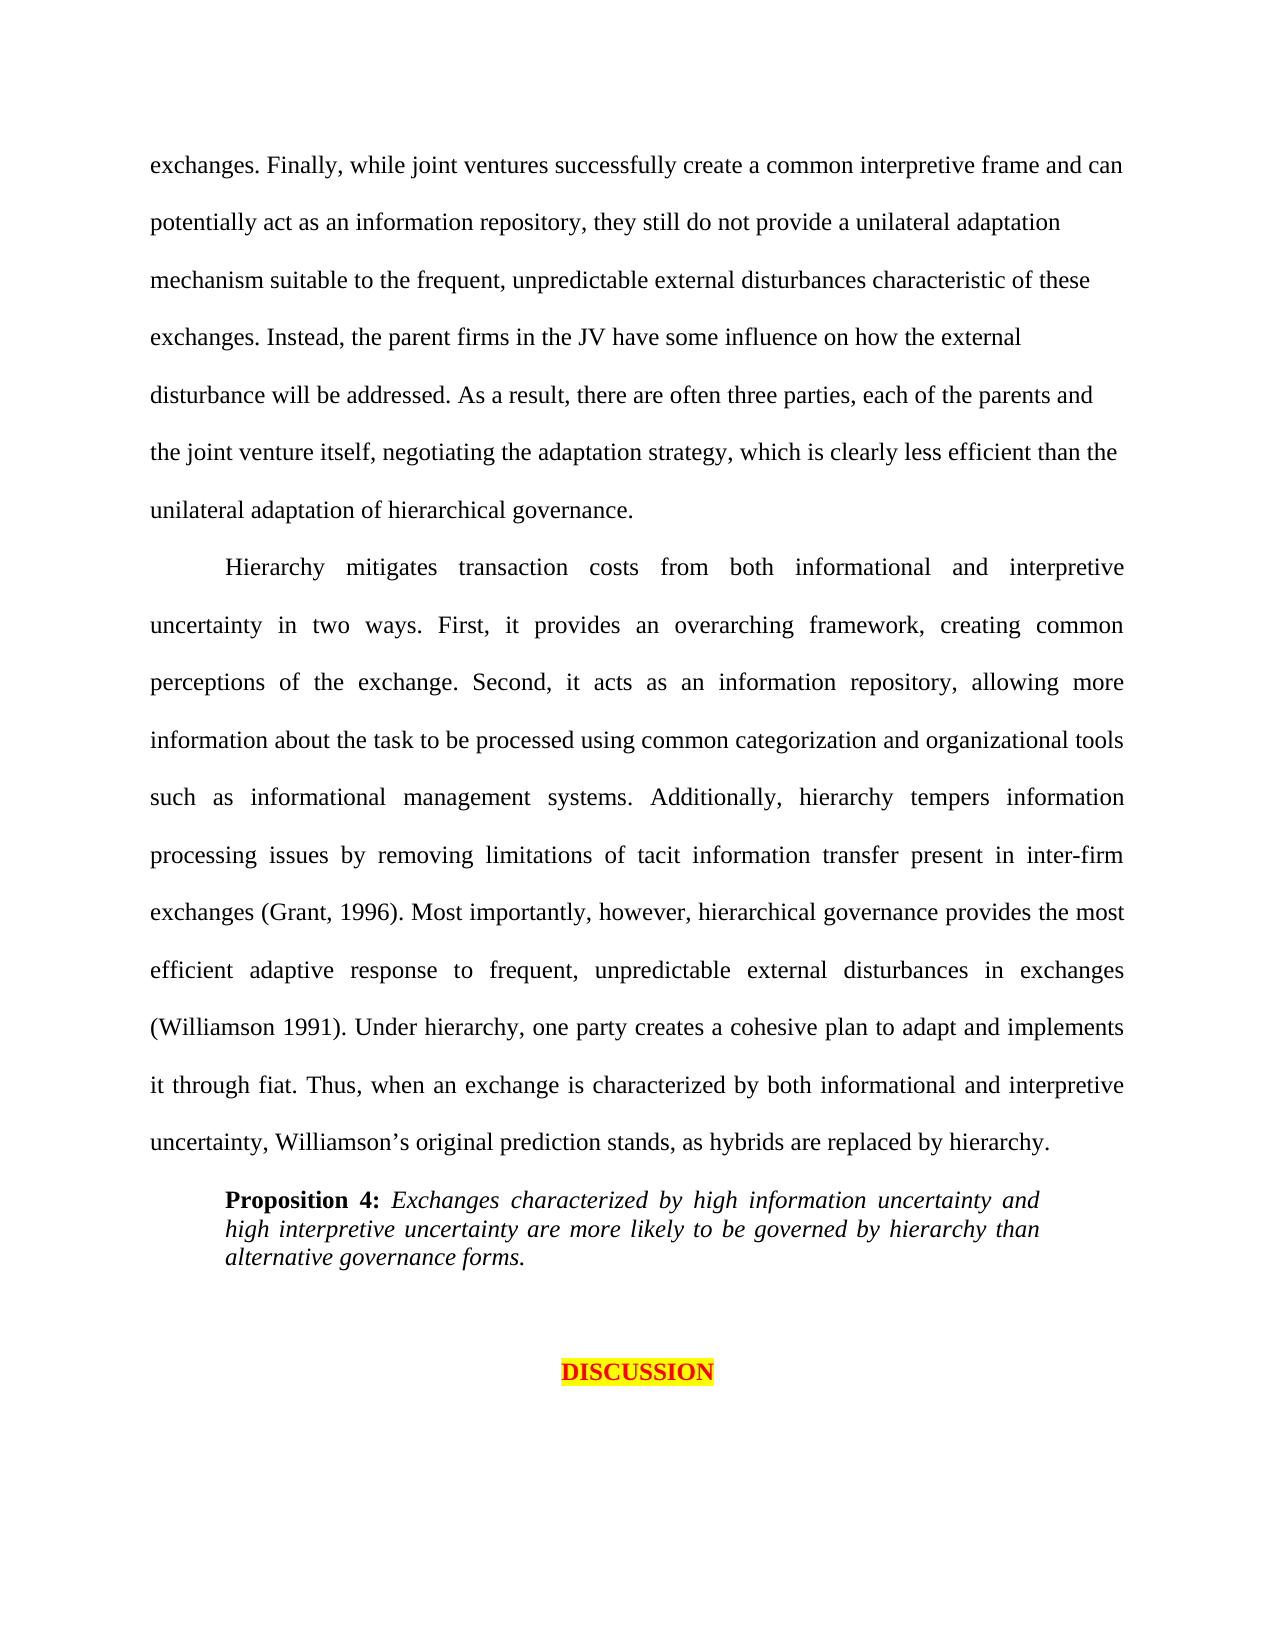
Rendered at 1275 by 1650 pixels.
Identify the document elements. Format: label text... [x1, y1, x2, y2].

text Hierarchy mitigates transaction costs from both informational and interpretive uncertainty in two ways. First, it provides an overarching framework, creating common perceptions of the exchange. Second, it acts as an information repository, allowing more information about the task to be processed using common categorization and organizational tools such as informational management systems. Additionally, hierarchy tempers information processing issues by removing limitations of tacit information transfer present in inter-firm exchanges (Grant, 1996). Most importantly, however, hierarchical governance provides the most efficient adaptive response to frequent, unpredictable external disturbances in exchanges (Williamson 1991). Under hierarchy, one party creates a cohesive plan to adapt and implements it through fiat. Thus, when an exchange is characterized by both informational and interpretive uncertainty, Williamson’s original prediction stands, as hybrids are replaced by hierarchy. [150, 552, 1125, 1156]
text DISCUSSION [150, 1357, 1125, 1386]
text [150, 150, 1125, 524]
text Proposition 4: Exchanges characterized by high information uncertainty and high interpretive uncertainty are more likely to be governed by hierarchy than alternative governance forms. [225, 1185, 1041, 1271]
